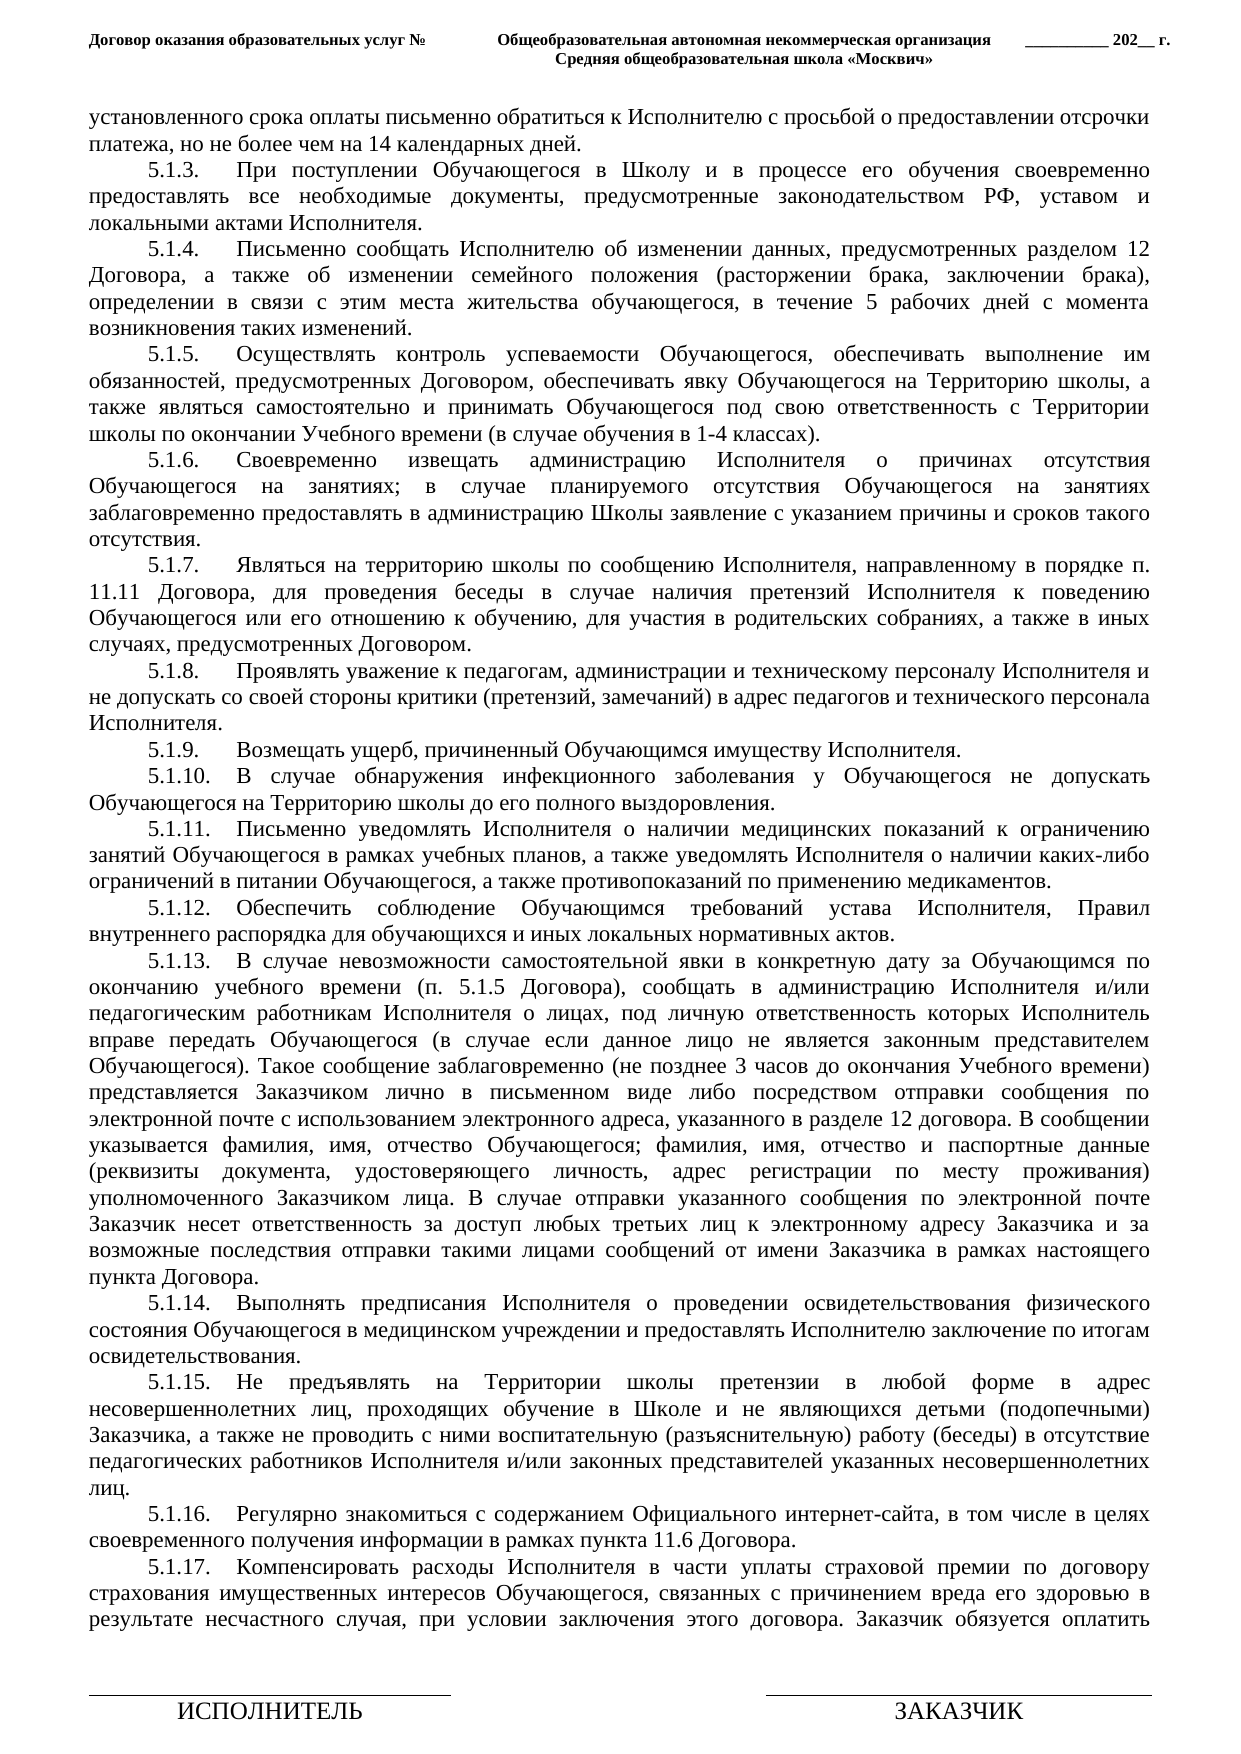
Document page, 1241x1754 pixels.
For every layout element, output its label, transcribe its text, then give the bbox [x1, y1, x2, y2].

list Письменно уведомлять Исполнителя о наличии медицинских показаний к ограничению занятий Обучающегося в рамках учебных планов, а также уведомлять Исполнителя о наличии каких-либо ограничений в питании Обучающегося, а также противопоказаний по применению медикаментов. [89, 815, 1152, 894]
list При поступлении Обучающегося в Школу и в процессе его обучения своевременно предоставлять все необходимые документы, предусмотренные законодательством РФ, уставом и локальными актами Исполнителя. [89, 156, 1152, 235]
list Выполнять предписания Исполнителя о проведении освидетельствования физического состояния Обучающегося в медицинском учреждении и предоставлять Исполнителю заключение по итогам освидетельствования. [89, 1289, 1152, 1368]
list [89, 1553, 1152, 1632]
list Письменно сообщать Исполнителю об изменении данных, предусмотренных разделом 12 Договора, а также об изменении семейного положения (расторжении брака, заключении брака), определении в связи с этим места жительства обучающегося, в течение 5 рабочих дней с момента возникновения таких изменений. [89, 235, 1152, 341]
list Являться на территорию школы по сообщению Исполнителя, направленному в порядке п. 11.11 Договора, для проведения беседы в случае наличия претензий Исполнителя к поведению Обучающегося или его отношению к обучению, для участия в родительских собраниях, а также в иных случаях, предусмотренных Договором. [89, 551, 1152, 657]
list В случае обнаружения инфекционного заболевания у Обучающегося не допускать Обучающегося на Территорию школы до его полного выздоровления. [89, 762, 1152, 815]
list Своевременно извещать администрацию Исполнителя о причинах отсутствия Обучающегося на занятиях; в случае планируемого отсутствия Обучающегося на занятиях заблаговременно предоставлять в администрацию Школы заявление с указанием причины и сроков такого отсутствия. [89, 446, 1152, 551]
list В случае невозможности самостоятельной явки в конкретную дату за Обучающимся по окончанию учебного времени (п. 5.1.5 Договора), сообщать в администрацию Исполнителя и/или педагогическим работникам Исполнителя о лицах, под личную ответственность которых Исполнитель вправе передать Обучающегося (в случае если данное лицо не является законным представителем Обучающегося). Такое сообщение заблаговременно (не позднее 3 часов до окончания Учебного времени) представляется Заказчиком лично в письменном виде либо посредством отправки сообщения по электронной почте с использованием электронного адреса, указанного в разделе 12 договора. В сообщении указывается фамилия, имя, отчество Обучающегося; фамилия, имя, отчество и паспортные данные (реквизиты документа, удостоверяющего личность, адрес регистрации по месту проживания) уполномоченного Заказчиком лица. В случае отправки указанного сообщения по электронной почте Заказчик несет ответственность за доступ любых третьих лиц к электронному адресу Заказчика и за возможные последствия отправки такими лицами сообщений от имени Заказчика в рамках настоящего пункта Договора. [89, 947, 1152, 1289]
list Осуществлять контроль успеваемости Обучающегося, обеспечивать выполнение им обязанностей, предусмотренных Договором, обеспечивать явку Обучающегося на Территорию школы, а также являться самостоятельно и принимать Обучающегося под свою ответственность с Территории школы по окончании Учебного времени (в случае обучения в 1-4 классах). [89, 341, 1152, 446]
list Регулярно знакомиться с содержанием Официального интернет-сайта, в том числе в целях своевременного получения информации в рамках пункта 11.6 Договора. [89, 1500, 1152, 1553]
list Не предъявлять на Территории школы претензии в любой форме в адрес несовершеннолетних лиц, проходящих обучение в Школе и не являющихся детьми (подопечными) Заказчика, а также не проводить с ними воспитательную (разъяснительную) работу (беседы) в отсутствие педагогических работников Исполнителя и/или законных представителей указанных несовершеннолетних лиц. [89, 1368, 1152, 1500]
list Обеспечить соблюдение Обучающимся требований устава Исполнителя, Правил внутреннего распорядка для обучающихся и иных локальных нормативных актов. [89, 894, 1152, 947]
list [89, 103, 1152, 156]
list Возмещать ущерб, причиненный Обучающимся имуществу Исполнителя. [89, 736, 1152, 762]
list Проявлять уважение к педагогам, администрации и техническому персоналу Исполнителя и не допускать со своей стороны критики (претензий, замечаний) в адрес педагогов и технического персонала Исполнителя. [89, 657, 1152, 736]
